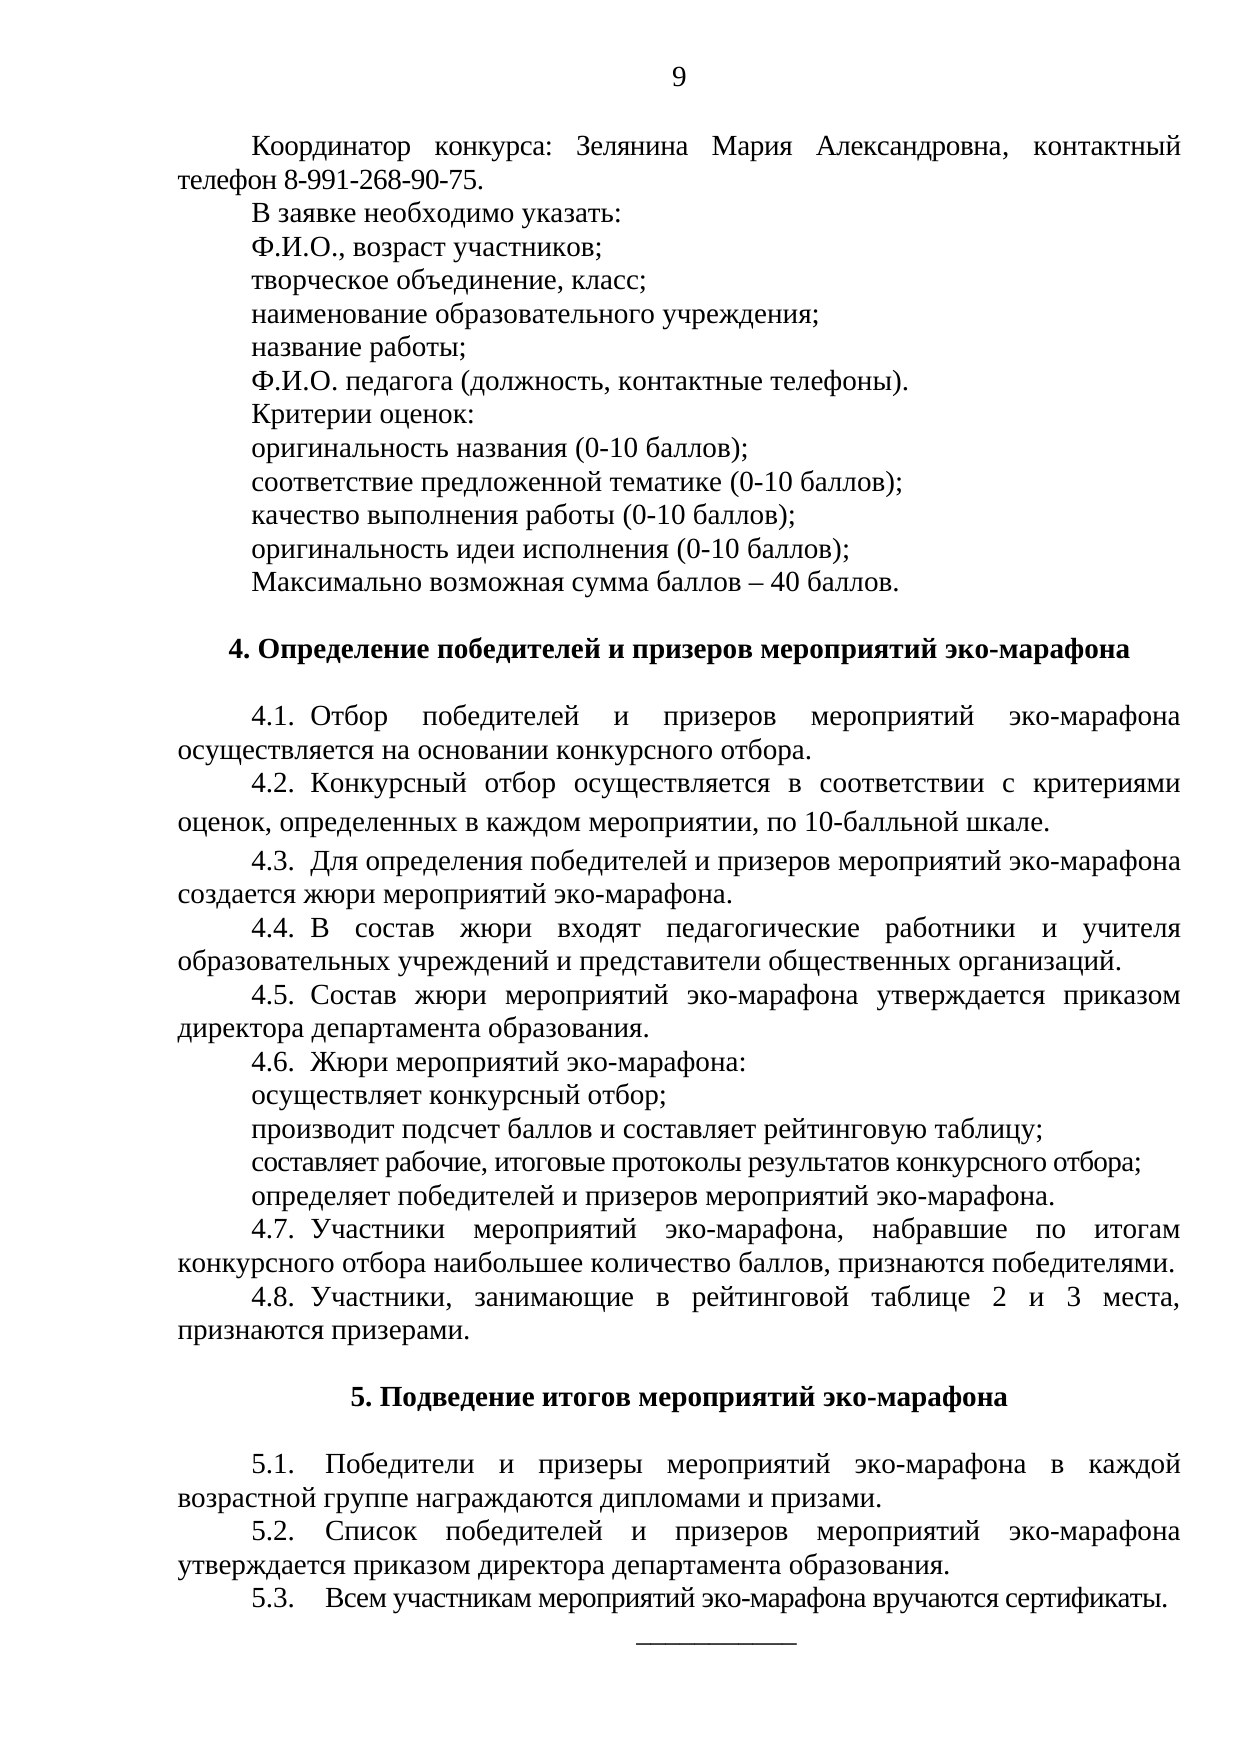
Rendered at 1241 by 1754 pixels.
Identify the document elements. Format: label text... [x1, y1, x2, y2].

text Ф.И.О., возраст участников; [177, 229, 1181, 262]
text 5.3. Всем участникам мероприятий эко-марафона вручаются сертификаты. [177, 1581, 1181, 1614]
text Максимально возможная сумма баллов – 40 баллов. [177, 564, 1181, 598]
text творческое объединение, класс; [177, 262, 1181, 296]
text название работы; [177, 329, 1181, 363]
text 4.6. Жюри мероприятий эко-марафона: [177, 1044, 1181, 1077]
text оригинальность названия (0-10 баллов); [177, 430, 1181, 464]
text Критерии оценок: [177, 397, 1181, 430]
text 4.2. Конкурсный отбор осуществляется в соответствии с критериями оценок, определенных в каждом мероприятии, по 10-балльной шкале. [177, 766, 1181, 838]
text 5.2. Список победителей и призеров мероприятий эко-марафона утверждается приказом директора департамента образования. [177, 1513, 1181, 1581]
text 4. Определение победителей и призеров мероприятий эко-марафона [177, 631, 1181, 665]
text качество выполнения работы (0-10 баллов); [177, 497, 1181, 531]
text В заявке необходимо указать: [177, 195, 1181, 229]
text соответствие предложенной тематике (0-10 баллов); [177, 464, 1181, 497]
text Координатор конкурса: Зелянина Мария Александровна, контактный телефон 8-991-268-90-75. [177, 128, 1181, 195]
text 4.5. Состав жюри мероприятий эко-марафона утверждается приказом директора департамента образования. [177, 977, 1181, 1044]
text наименование образовательного учреждения; [177, 296, 1181, 329]
text 5. Подведение итогов мероприятий эко-марафона [177, 1379, 1181, 1413]
text производит подсчет баллов и составляет рейтинговую таблицу; [177, 1111, 1181, 1144]
text 4.1. Отбор победителей и призеров мероприятий эко-марафона осуществляется на основании конкурсного отбора. [177, 698, 1181, 766]
text осуществляет конкурсный отбор; [177, 1077, 1181, 1111]
text 5.1. Победители и призеры мероприятий эко-марафона в каждой возрастной группе награждаются дипломами и призами. [177, 1446, 1181, 1513]
text Ф.И.О. педагога (должность, контактные телефоны). [177, 363, 1181, 397]
text определяет победителей и призеров мероприятий эко-марафона. [177, 1178, 1181, 1212]
text составляет рабочие, итоговые протоколы результатов конкурсного отбора; [177, 1144, 1181, 1178]
text 4.3. Для определения победителей и призеров мероприятий эко-марафона создается жюри мероприятий эко-марафона. [177, 843, 1181, 910]
text 4.8. Участники, занимающие в рейтинговой таблице 2 и 3 места, признаются призерами. [177, 1279, 1181, 1346]
text 4.7. Участники мероприятий эко-марафона, набравшие по итогам конкурсного отбора наибольшее количество баллов, признаются победителями. [177, 1212, 1181, 1279]
text 4.4. В состав жюри входят педагогические работники и учителя образовательных учреждений и представители общественных организаций. [177, 910, 1181, 977]
text оригинальность идеи исполнения (0-10 баллов); [177, 531, 1181, 564]
text ___________ [177, 1614, 1181, 1648]
